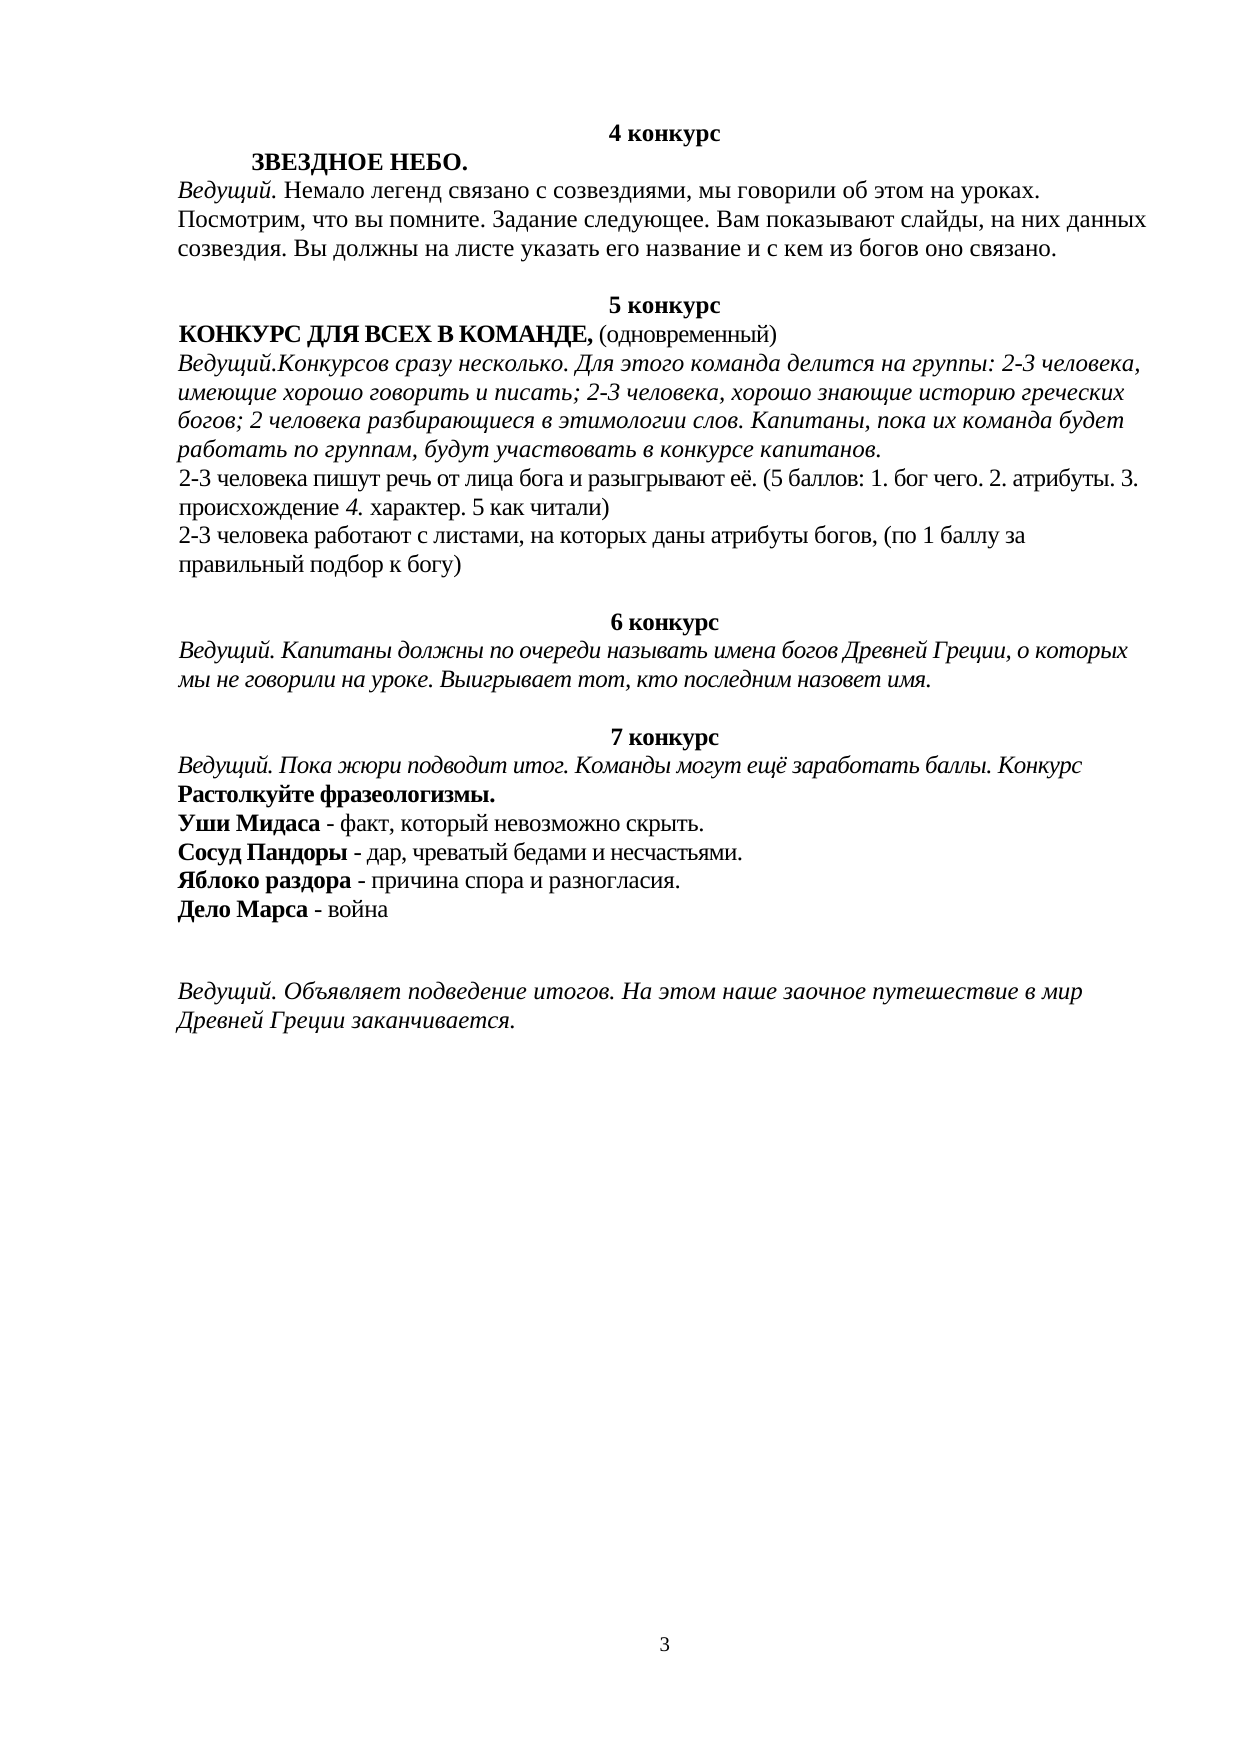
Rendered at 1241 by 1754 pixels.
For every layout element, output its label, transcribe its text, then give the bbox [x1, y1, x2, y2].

text 6 конкурс [178, 607, 1152, 636]
text Ведущий.Конкурсов сразу несколько. Для этого команда делится на группы: 2-3 человека, имеющие хорошо говорить и писать; 2-3 человека, хорошо знающие историю греческих богов; 2 человека разбирающиеся в этимологии слов. Капитаны, пока их команда будет работать по группам, будут участвовать в конкурсе капитанов. [177, 348, 1152, 463]
text Ведущий. Капитаны должны по очереди называть имена богов Древней Греции, о которых мы не говорили на уроке. Выигрывает тот, кто последним назовет имя. [178, 636, 1152, 693]
text ЗВЕЗДНОЕ НЕБО. [177, 147, 1152, 176]
text 2-3 человека работают с листами, на которых даны атрибуты богов, (по 1 баллу за правильный подбор к богу) [178, 521, 1152, 578]
text Уши Мидаса - факт, который невозможно скрыть. [177, 808, 1153, 837]
text Растолкуйте фразеологизмы. [177, 779, 1153, 808]
text КОНКУРС ДЛЯ ВСЕХ В КОМАНДЕ, (одновременный) [179, 319, 1152, 348]
text Ведущий. Объявляет подведение итогов. На этом наше заочное путешествие в мир Древней Греции заканчивается. [177, 976, 1152, 1033]
text 4 конкурс [177, 118, 1152, 147]
text Сосуд Пандоры - дар, чреватый бедами и несчастьями. [177, 837, 1153, 866]
text Яблоко раздора - причина спора и разногласия. [177, 866, 1153, 894]
text 5 конкурс [177, 291, 1152, 319]
text 2-3 человека пишут речь от лица бога и разыгрывают её. (5 баллов: 1. бог чего. 2. атрибуты. 3. происхождение 4. характер. 5 как читали) [179, 463, 1152, 521]
text Ведущий. Пока жюри подводит итог. Команды могут ещё заработать баллы. Конкурс [177, 751, 1153, 779]
text 7 конкурс [178, 722, 1152, 751]
text Дело Марса - война [177, 894, 1153, 923]
text Ведущий. Немало легенд связано с созвездиями, мы говорили об этом на уроках. Посмотрим, что вы помните. Задание следующее. Вам показывают слайды, на них данных созвездия. Вы должны на листе указать его название и с кем из богов оно связано. [177, 176, 1152, 262]
